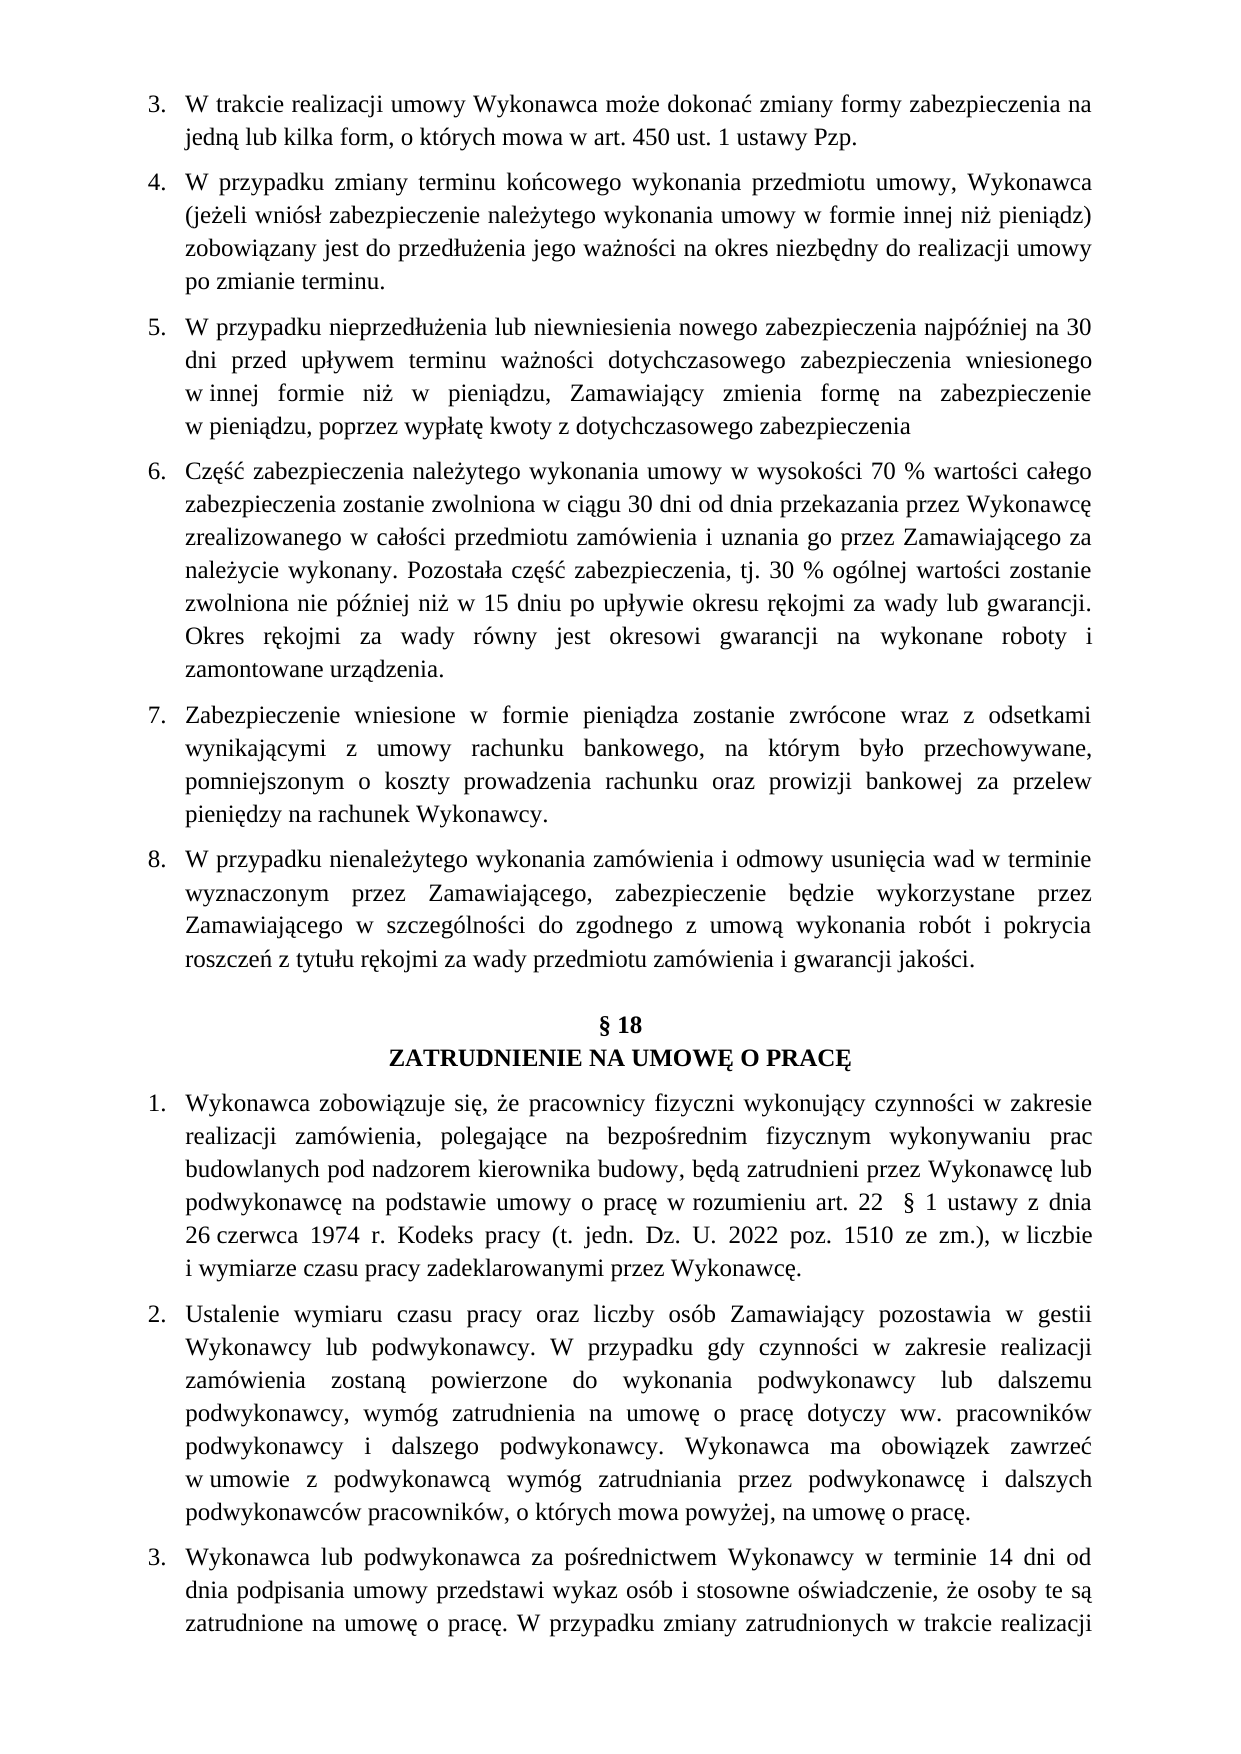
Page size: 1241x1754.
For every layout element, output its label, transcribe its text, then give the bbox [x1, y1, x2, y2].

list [148, 1542, 1093, 1637]
list Zabezpieczenie wniesione w formie pieniądza zostanie zwrócone wraz z odsetkami wynikającymi z umowy rachunku bankowego, na którym było przechowywane, pomniejszonym o koszty prowadzenia rachunku oraz prowizji bankowej za przelew pieniędzy na rachunek Wykonawcy. [148, 700, 1093, 828]
list Ustalenie wymiaru czasu pracy oraz liczby osób Zamawiający pozostawia w gestii Wykonawcy lub podwykonawcy. W przypadku gdy czynności w zakresie realizacji zamówienia zostaną powierzone do wykonania podwykonawcy lub dalszemu podwykonawcy, wymóg zatrudnienia na umowę o pracę dotyczy ww. pracowników podwykonawcy i dalszego podwykonawcy. Wykonawca ma obowiązek zawrzeć w umowie z podwykonawcą wymóg zatrudniania przez podwykonawcę i dalszych podwykonawców pracowników, o których mowa powyżej, na umowę o pracę. [148, 1299, 1093, 1526]
list W przypadku zmiany terminu końcowego wykonania przedmiotu umowy, Wykonawca (jeżeli wniósł zabezpieczenie należytego wykonania umowy w formie innej niż pieniądz) zobowiązany jest do przedłużenia jego ważności na okres niezbędny do realizacji umowy po zmianie terminu. [148, 167, 1093, 295]
text ZATRUDNIENIE NA UMOWĘ O PRACĘ [148, 1043, 1093, 1071]
list W przypadku nieprzedłużenia lub niewniesienia nowego zabezpieczenia najpóźniej na 30 dni przed upływem terminu ważności dotychczasowego zabezpieczenia wniesionego w innej formie niż w pieniądzu, Zamawiający zmienia formę na zabezpieczenie w pieniądzu, poprzez wypłatę kwoty z dotychczasowego zabezpieczenia [148, 312, 1093, 439]
list W przypadku nienależytego wykonania zamówienia i odmowy usunięcia wad w terminie wyznaczonym przez Zamawiającego, zabezpieczenie będzie wykorzystane przez Zamawiającego w szczególności do zgodnego z umową wykonania robót i pokrycia roszczeń z tytułu rękojmi za wady przedmiotu zamówienia i gwarancji jakości. [148, 844, 1093, 972]
text § 18 [148, 1010, 1093, 1038]
list Część zabezpieczenia należytego wykonania umowy w wysokości 70 % wartości całego zabezpieczenia zostanie zwolniona w ciągu 30 dni od dnia przekazania przez Wykonawcę zrealizowanego w całości przedmiotu zamówienia i uznania go przez Zamawiającego za należycie wykonany. Pozostała część zabezpieczenia, tj. 30 % ogólnej wartości zostanie zwolniona nie później niż w 15 dniu po upływie okresu rękojmi za wady lub gwarancji. Okres rękojmi za wady równy jest okresowi gwarancji na wykonane roboty i zamontowane urządzenia. [148, 456, 1093, 683]
list Wykonawca zobowiązuje się, że pracownicy fizyczni wykonujący czynności w zakresie realizacji zamówienia, polegające na bezpośrednim fizycznym wykonywaniu prac budowlanych pod nadzorem kierownika budowy, będą zatrudnieni przez Wykonawcę lub podwykonawcę na podstawie umowy o pracę w rozumieniu art. 22 § 1 ustawy z dnia 26 czerwca 1974 r. Kodeks pracy (t. jedn. Dz. U. 2022 poz. 1510 ze zm.), w liczbie i wymiarze czasu pracy zadeklarowanymi przez Wykonawcę. [148, 1088, 1093, 1282]
list W trakcie realizacji umowy Wykonawca może dokonać zmiany formy zabezpieczenia na jedną lub kilka form, o których mowa w art. 450 ust. 1 ustawy Pzp. [148, 89, 1093, 150]
